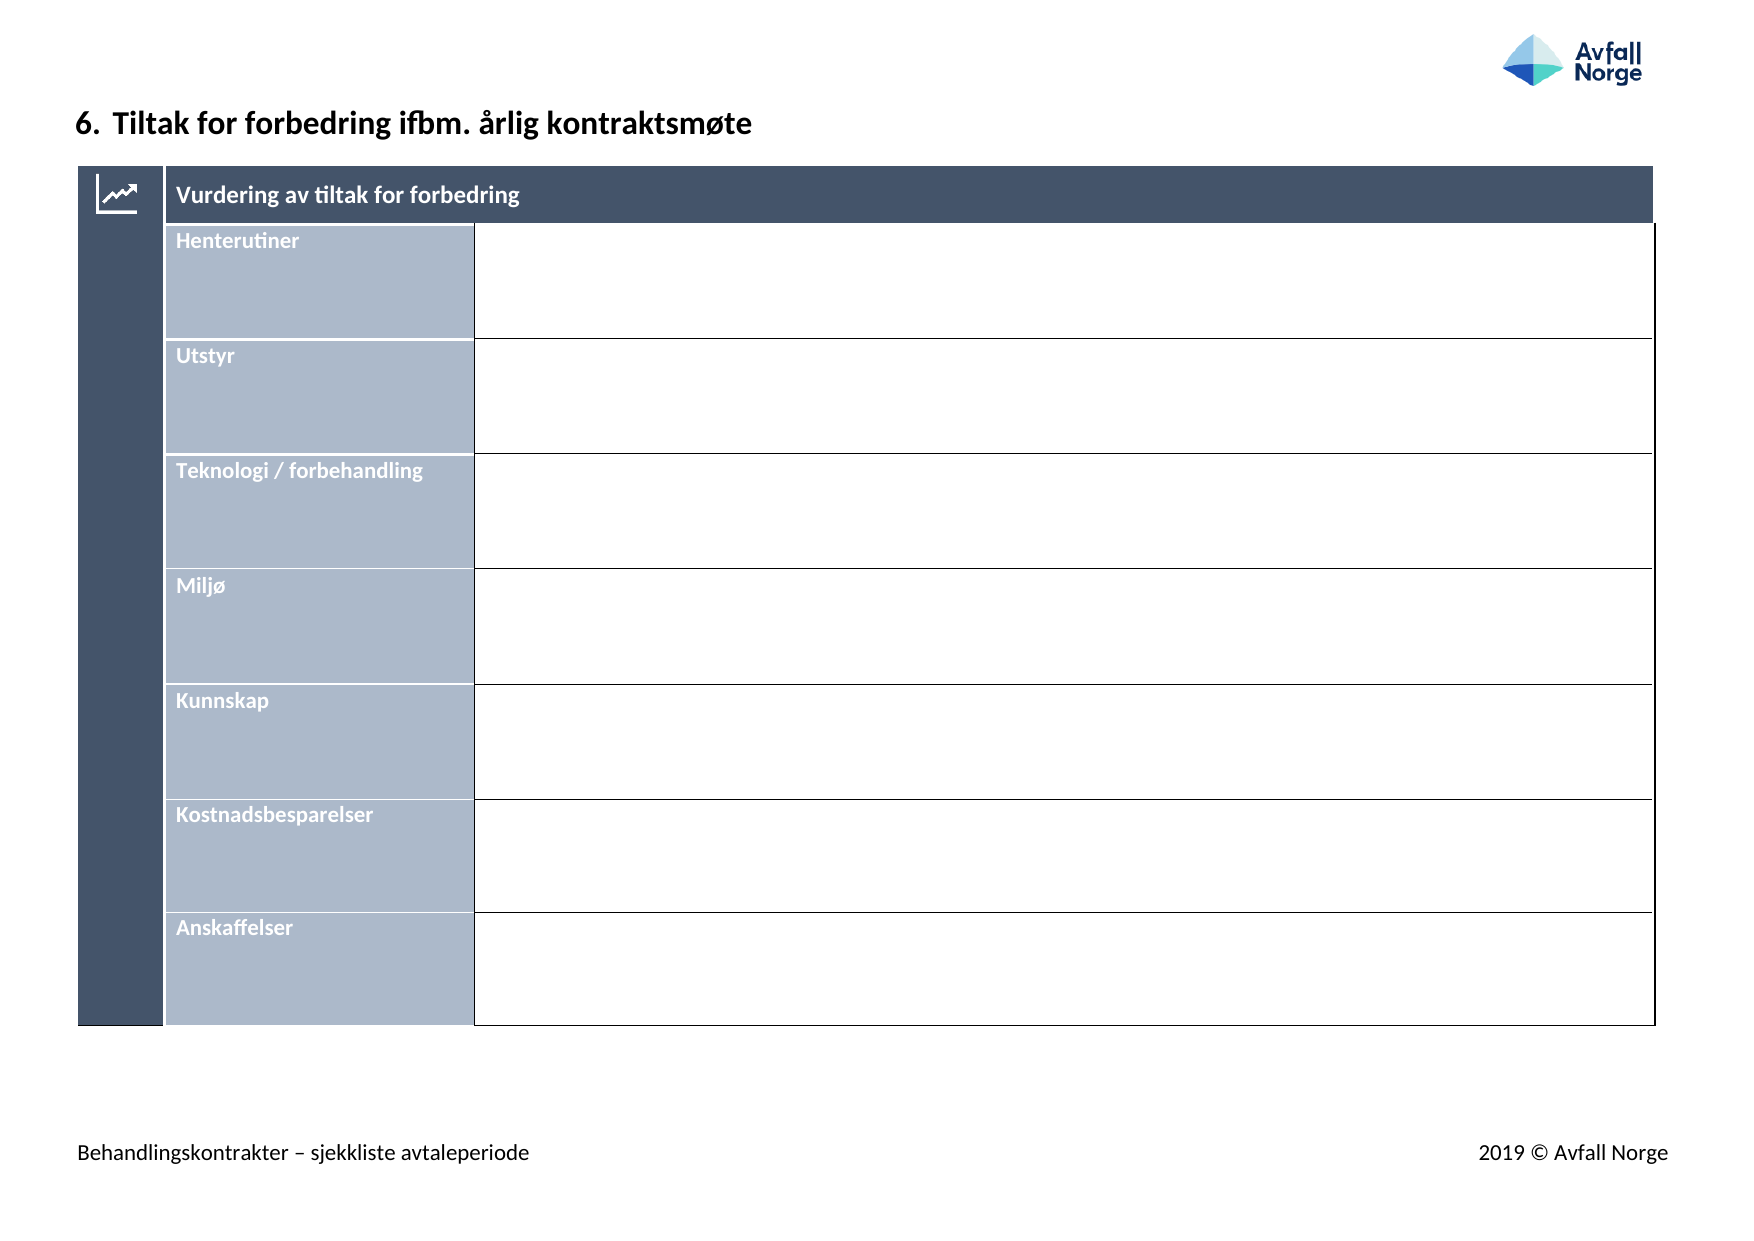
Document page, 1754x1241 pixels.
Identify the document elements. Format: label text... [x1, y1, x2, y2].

table_header [78, 166, 163, 1025]
table_cell [475, 568, 1654, 683]
table_cell Utstyr [166, 341, 474, 453]
table_cell Miljø [166, 569, 474, 683]
table_cell [475, 453, 1654, 568]
table_cell Kunnskap [166, 685, 474, 799]
table_cell [475, 338, 1654, 453]
picture [1489, 24, 1660, 92]
table_cell [475, 912, 1654, 1025]
table_cell Anskaffelser [166, 913, 474, 1025]
table_header Vurdering av tiltak for forbedring [166, 166, 1653, 223]
table_cell Kostnadsbesparelser [166, 800, 474, 912]
picture [87, 165, 145, 222]
list Tiltak for forbedring ifbm. årlig kontraktsmøte [75, 102, 1668, 143]
table_cell [475, 684, 1654, 799]
table_cell [475, 223, 1654, 338]
table_cell Henterutiner [166, 226, 474, 338]
table_cell [475, 799, 1654, 912]
table_cell Teknologi / forbehandling [166, 456, 474, 568]
